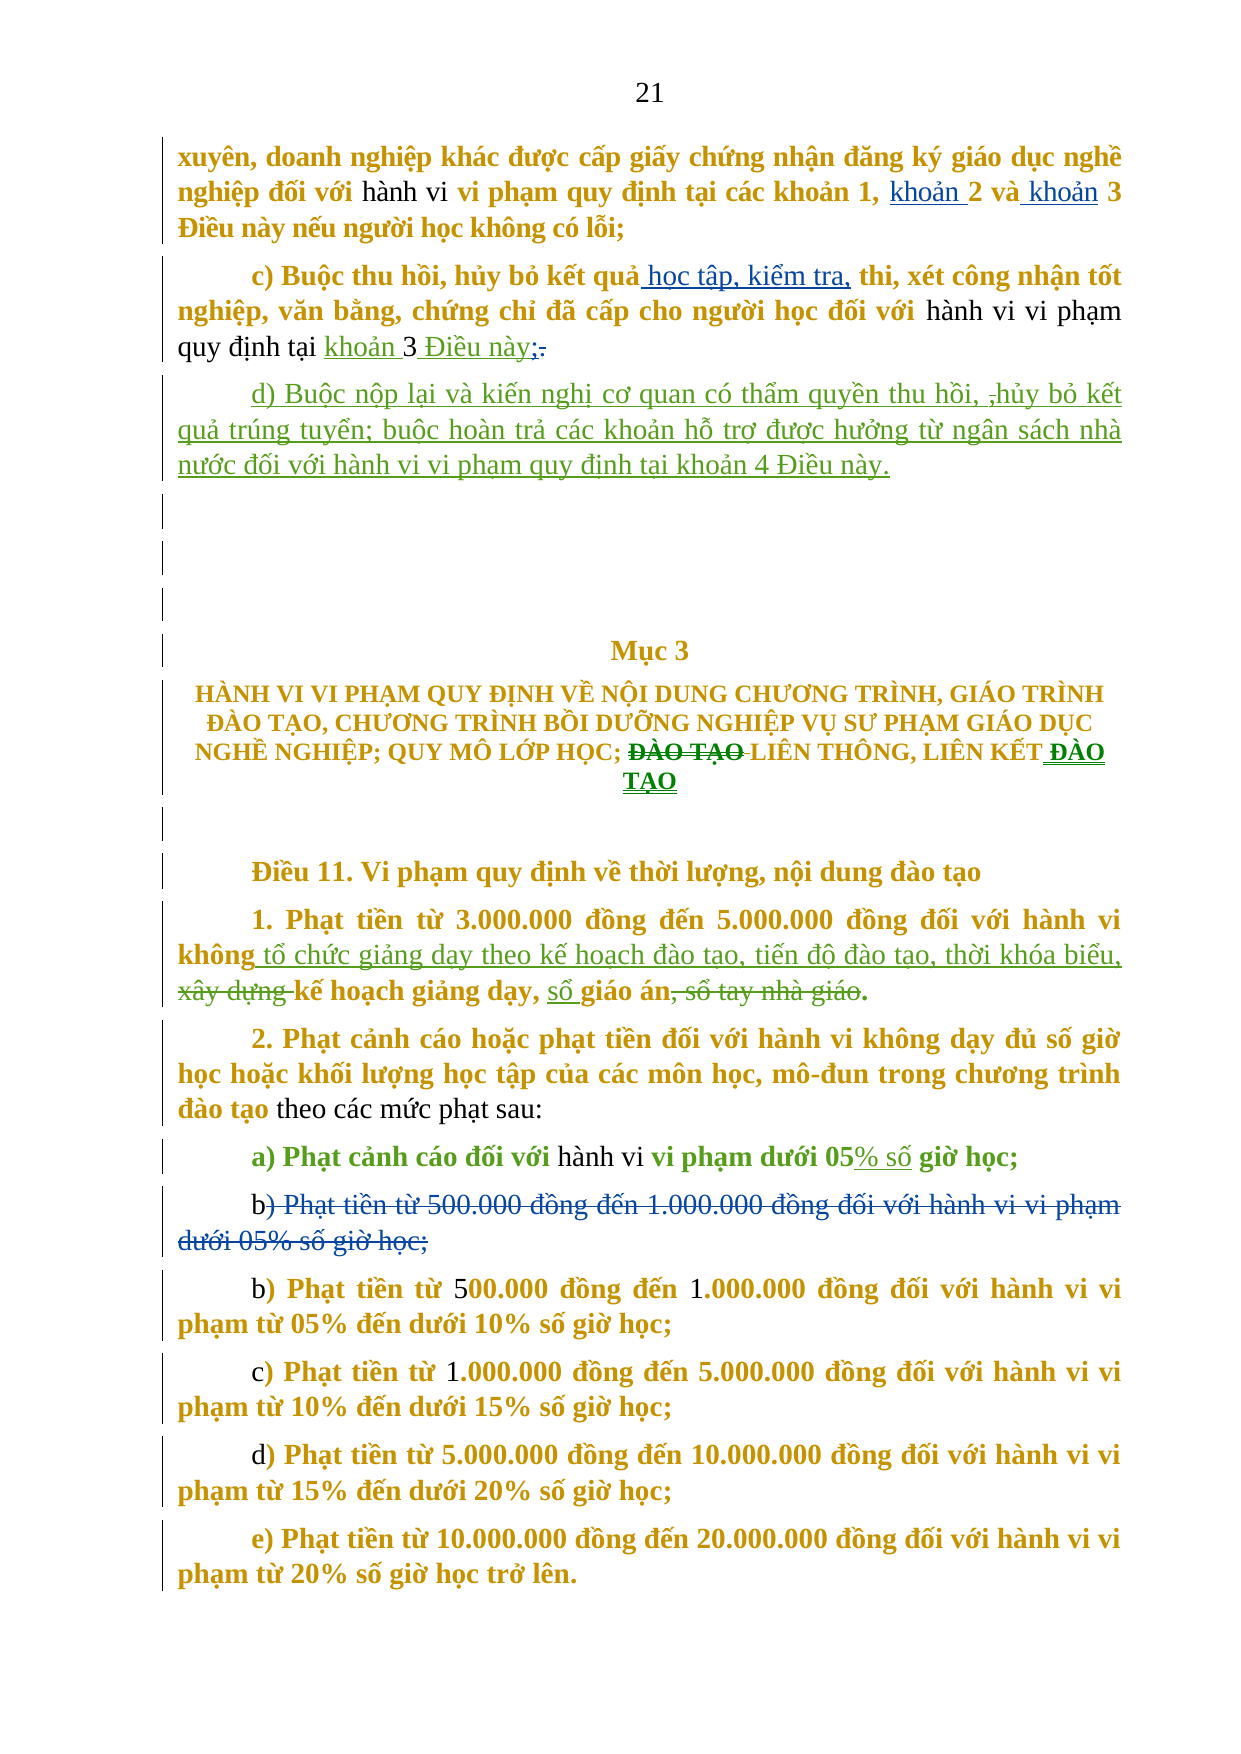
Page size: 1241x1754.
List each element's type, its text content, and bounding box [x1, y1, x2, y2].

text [177, 137, 1122, 243]
text b) Phạt tiền từ 500.000 đồng đến 1.000.000 đồng đối với hành vi vi phạm từ 05% đến dưới 10% số giờ học; [177, 1270, 1122, 1341]
text e) Phạt tiền từ 10.000.000 đồng đến 20.000.000 đồng đối với hành vi vi phạm từ 20% số giờ học trở lên. [177, 1520, 1122, 1591]
text a) Phạt cảnh cáo đối với hành vi vi phạm dưới 05 giờ học; [177, 1138, 1122, 1174]
text HÀNH VI VI PHẠM QUY ĐỊNH VỀ NỘI DUNG CHƯƠNG TRÌNH, GIÁO TRÌNH ĐÀO TẠO, CHƯƠNG TRÌNH BỒI DƯỠNG NGHIỆP VỤ SƯ PHẠM GIÁO DỤC NGHỀ NGHIỆP; QUY MÔ LỚP HỌC; LIÊN THÔNG, LIÊN KẾT [177, 679, 1122, 794]
text 2. Phạt cảnh cáo hoặc phạt tiền đối với hành vi không dạy đủ số giờ học hoặc khối lượng học tập của các môn học, mô-đun trong chương trình đào tạo theo các mức phạt sau: [177, 1020, 1122, 1126]
text Mục 3 [177, 633, 1122, 667]
text d) Phạt tiền từ 5.000.000 đồng đến 10.000.000 đồng đối với hành vi vi phạm từ 15% đến dưới 20% số giờ học; [177, 1436, 1122, 1507]
text c) Phạt tiền từ 1.000.000 đồng đến 5.000.000 đồng đối với hành vi vi phạm từ 10% đến dưới 15% số giờ học; [177, 1353, 1122, 1424]
text 1. Phạt tiền từ 3.000.000 đồng đến 5.000.000 đồng đối với hành vi khôngkế hoạch giảng dạy, giáo án. [177, 901, 1122, 1007]
text c) Buộc thu hồi, hủy bỏ kết quả thi, xét công nhận tốt nghiệp, văn bằng, chứng chỉ đã cấp cho người học đối với hành vi vi phạm quy định tại 3 [177, 256, 1122, 362]
text Điều 11. Vi phạm quy định về thời lượng, nội dung đào tạo [177, 853, 1122, 888]
